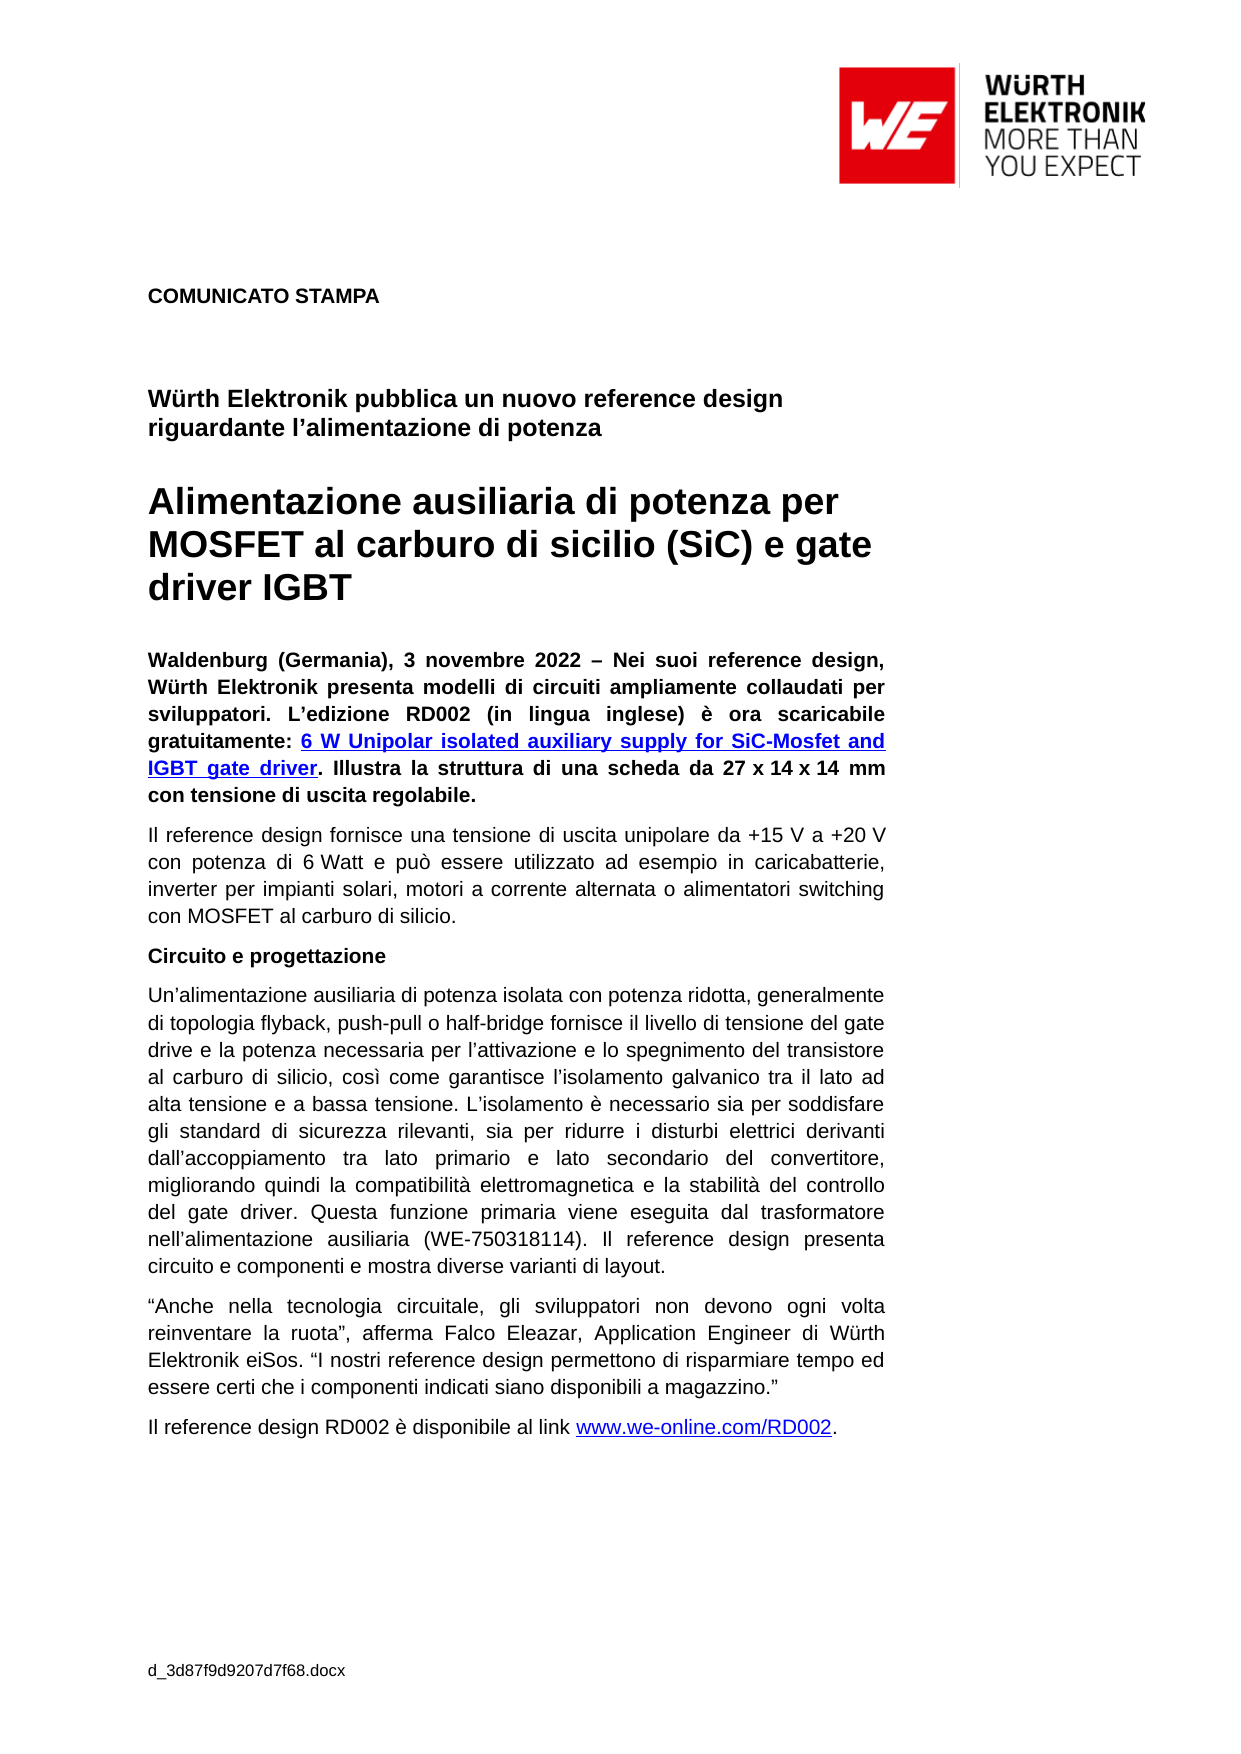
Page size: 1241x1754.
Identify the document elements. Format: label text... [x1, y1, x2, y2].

text Waldenburg (Germania), 3 novembre 2022 – Nei suoi reference design, Würth Elektronik presenta modelli di circuiti ampliamente collaudati per sviluppatori. L’edizione RD002 (in lingua inglese) è ora scaricabile gratuitamente: 6 W Unipolar isolated auxiliary supply for SiC-Mosfet and IGBT gate driver. Illustra la struttura di una scheda da 27 x 14 x 14 mm con tensione di uscita regolabile. [148, 646, 886, 808]
text “Anche nella tecnologia circuitale, gli sviluppatori non devono ogni volta reinventare la ruota”, afferma Falco Eleazar, Application Engineer di Würth Elektronik eiSos. “I nostri reference design permettono di risparmiare tempo ed essere certi che i componenti indicati siano disponibili a magazzino.” [148, 1292, 886, 1400]
subtitle COMUNICATO STAMPA [148, 282, 886, 309]
text Alimentazione ausiliaria di potenza per MOSFET al carburo di sicilio (SiC) e gate driver IGBT [148, 479, 886, 608]
text Würth Elektronik pubblica un nuovo reference design riguardante l’alimentazione di potenza [148, 384, 886, 441]
text Un’alimentazione ausiliaria di potenza isolata con potenza ridotta, generalmente di topologia flyback, push-pull o half-bridge fornisce il livello di tensione del gate drive e la potenza necessaria per l’attivazione e lo spegnimento del transistore al carburo di silicio, così come garantisce l’isolamento galvanico tra il lato ad alta tensione e a bassa tensione. L’isolamento è necessario sia per soddisfare gli standard di sicurezza rilevanti, sia per ridurre i disturbi elettrici derivanti dall’accoppiamento tra lato primario e lato secondario del convertitore, migliorando quindi la compatibilità elettromagnetica e la stabilità del controllo del gate driver. Questa funzione primaria viene eseguita dal trasformatore nell’alimentazione ausiliaria (WE-750318114). Il reference design presenta circuito e componenti e mostra diverse varianti di layout. [148, 981, 886, 1279]
text Circuito e progettazione [148, 942, 886, 969]
text Il reference design RD002 è disponibile al link www.we-online.com/RD002. [148, 1412, 886, 1439]
text Il reference design fornisce una tensione di uscita unipolare da +15 V a +20 V con potenza di 6 Watt e può essere utilizzato ad esempio in caricabatterie, inverter per impianti solari, motori a corrente alternata o alimentatori switching con MOSFET al carburo di silicio. [148, 821, 886, 929]
picture [835, 63, 1146, 188]
